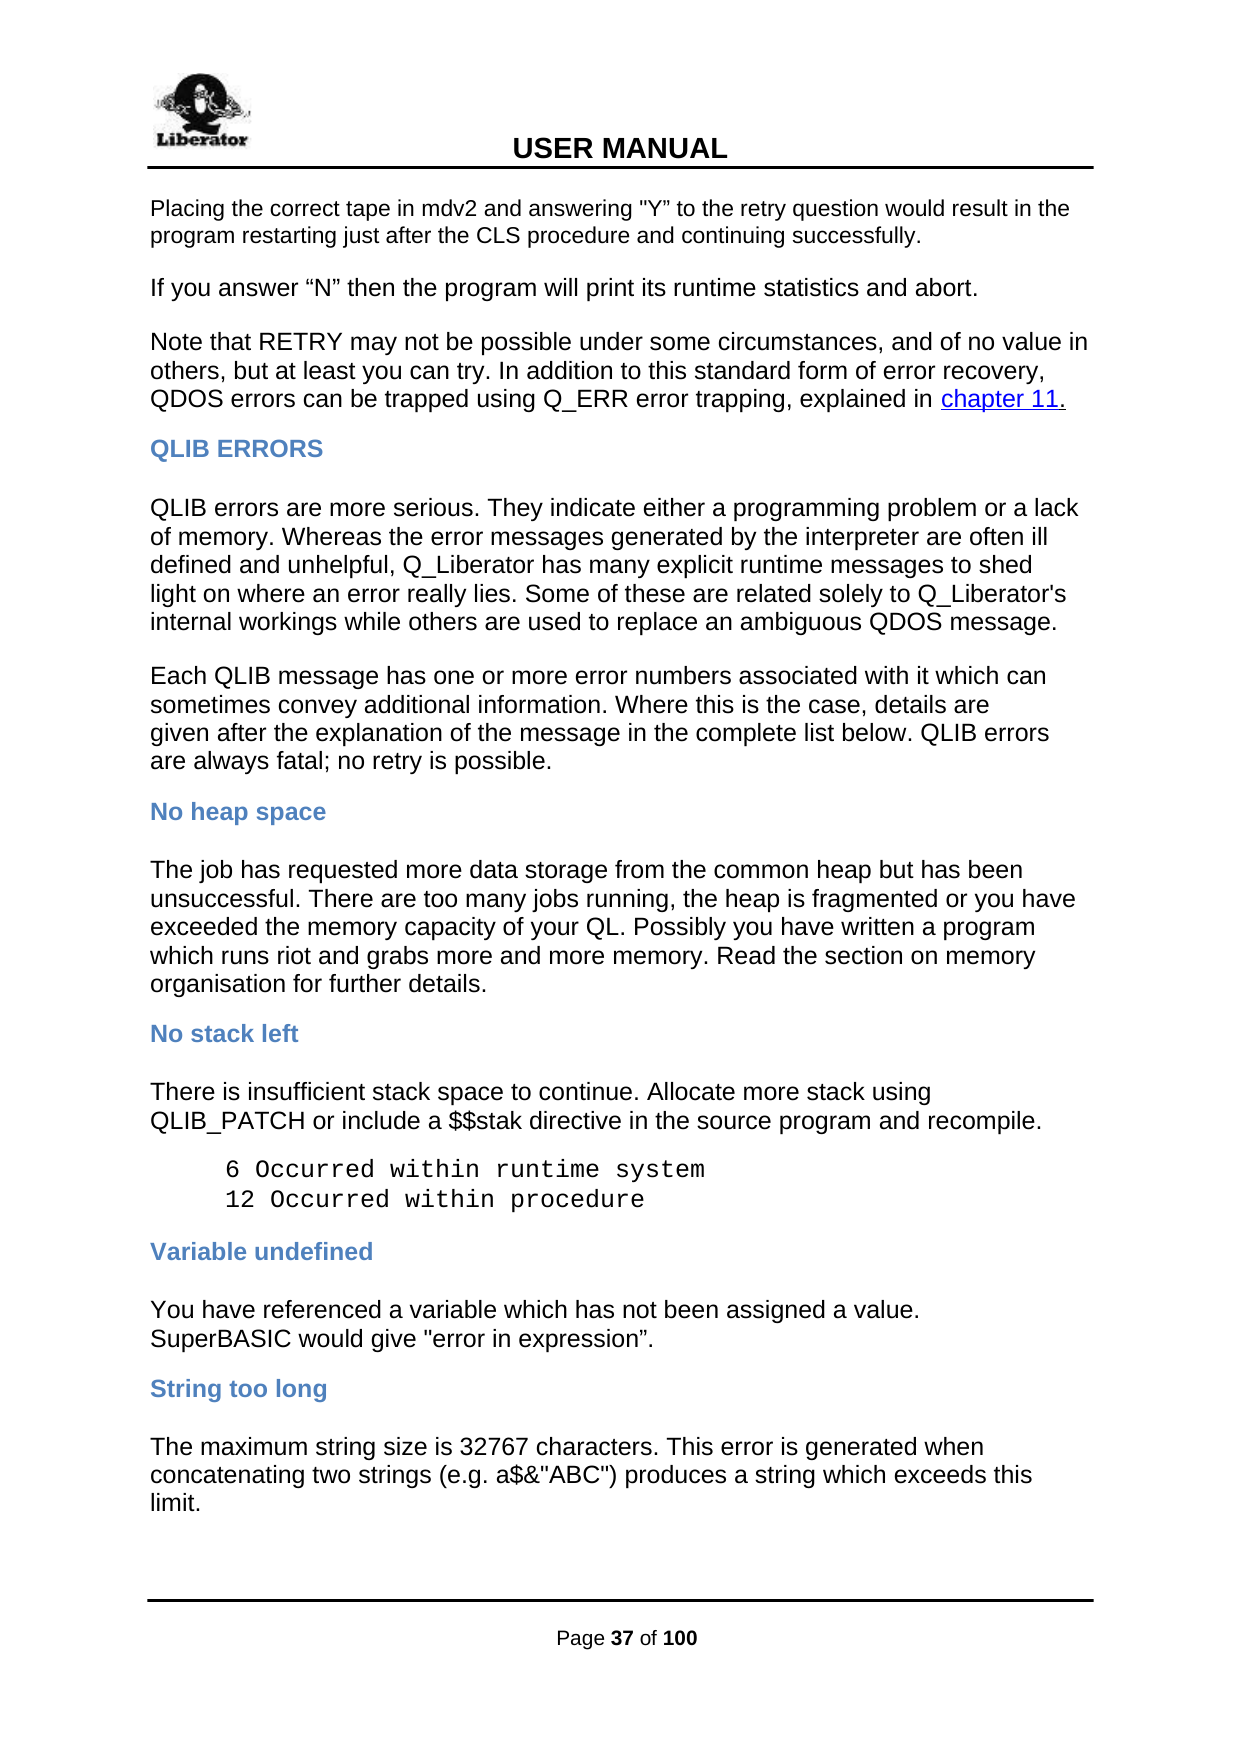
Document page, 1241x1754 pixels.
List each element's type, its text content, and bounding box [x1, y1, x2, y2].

text If you answer “N” then the program will print its runtime statistics and abort. [150, 273, 1090, 302]
text No heap space [150, 796, 1090, 825]
text No stack left [150, 1019, 1090, 1048]
text String too long [150, 1374, 1090, 1402]
text 6 Occurred within runtime system [225, 1157, 1090, 1185]
text You have referenced a variable which has not been assigned a value. SuperBASIC would give "error in expression”. [150, 1296, 1026, 1353]
text Note that RETRY may not be possible under some circumstances, and of no value in others, but at least you can try. In addition to this standard form of error recovery, QDOS errors can be trapped using Q_ERR error trapping, explained in chapter 11. [150, 328, 1090, 413]
text QLIB errors are more serious. They indicate either a programming problem or a lack of memory. Whereas the error messages generated by the interpreter are often ill defined and unhelpful, Q_Liberator has many explicit runtime messages to shed light on where an error really lies. Some of these are related solely to Q_Liberator's internal workings while others are used to replace an ambiguous QDOS message. [150, 493, 1086, 636]
text Placing the correct tape in mdv2 and answering "Y” to the retry question would result in the program restarting just after the CLS procedure and continuing successfully. [150, 195, 1086, 249]
text Variable undefined [150, 1237, 1090, 1266]
text Each QLIB message has one or more error numbers associated with it which can sometimes convey additional information. Where this is the case, details are given after the explanation of the message in the complete list below. QLIB errors are always fatal; no retry is possible. [150, 662, 1057, 775]
text There is insufficient stack space to continue. Allocate more stack using QLIB_PATCH or include a $$stak directive in the source program and recompile. [150, 1078, 1044, 1134]
text QLIB ERRORS [150, 434, 1090, 463]
text USER MANUAL [512, 131, 1090, 164]
text 12 Occurred within procedure [225, 1185, 1090, 1213]
text Page 37 of 100 [556, 1626, 1090, 1650]
text The maximum string size is 32767 characters. This error is generated when concatenating two strings (e.g. a$&"ABC") produces a string which exceeds this limit. [150, 1433, 1034, 1517]
picture [153, 73, 252, 159]
text The job has requested more data storage from the common heap but has been unsuccessful. There are too many jobs running, the heap is fragmented or you have exceeded the memory capacity of your QL. Possibly you have written a program which runs riot and grabs more and more memory. Read the section on memory organisation for further details. [150, 855, 1078, 998]
